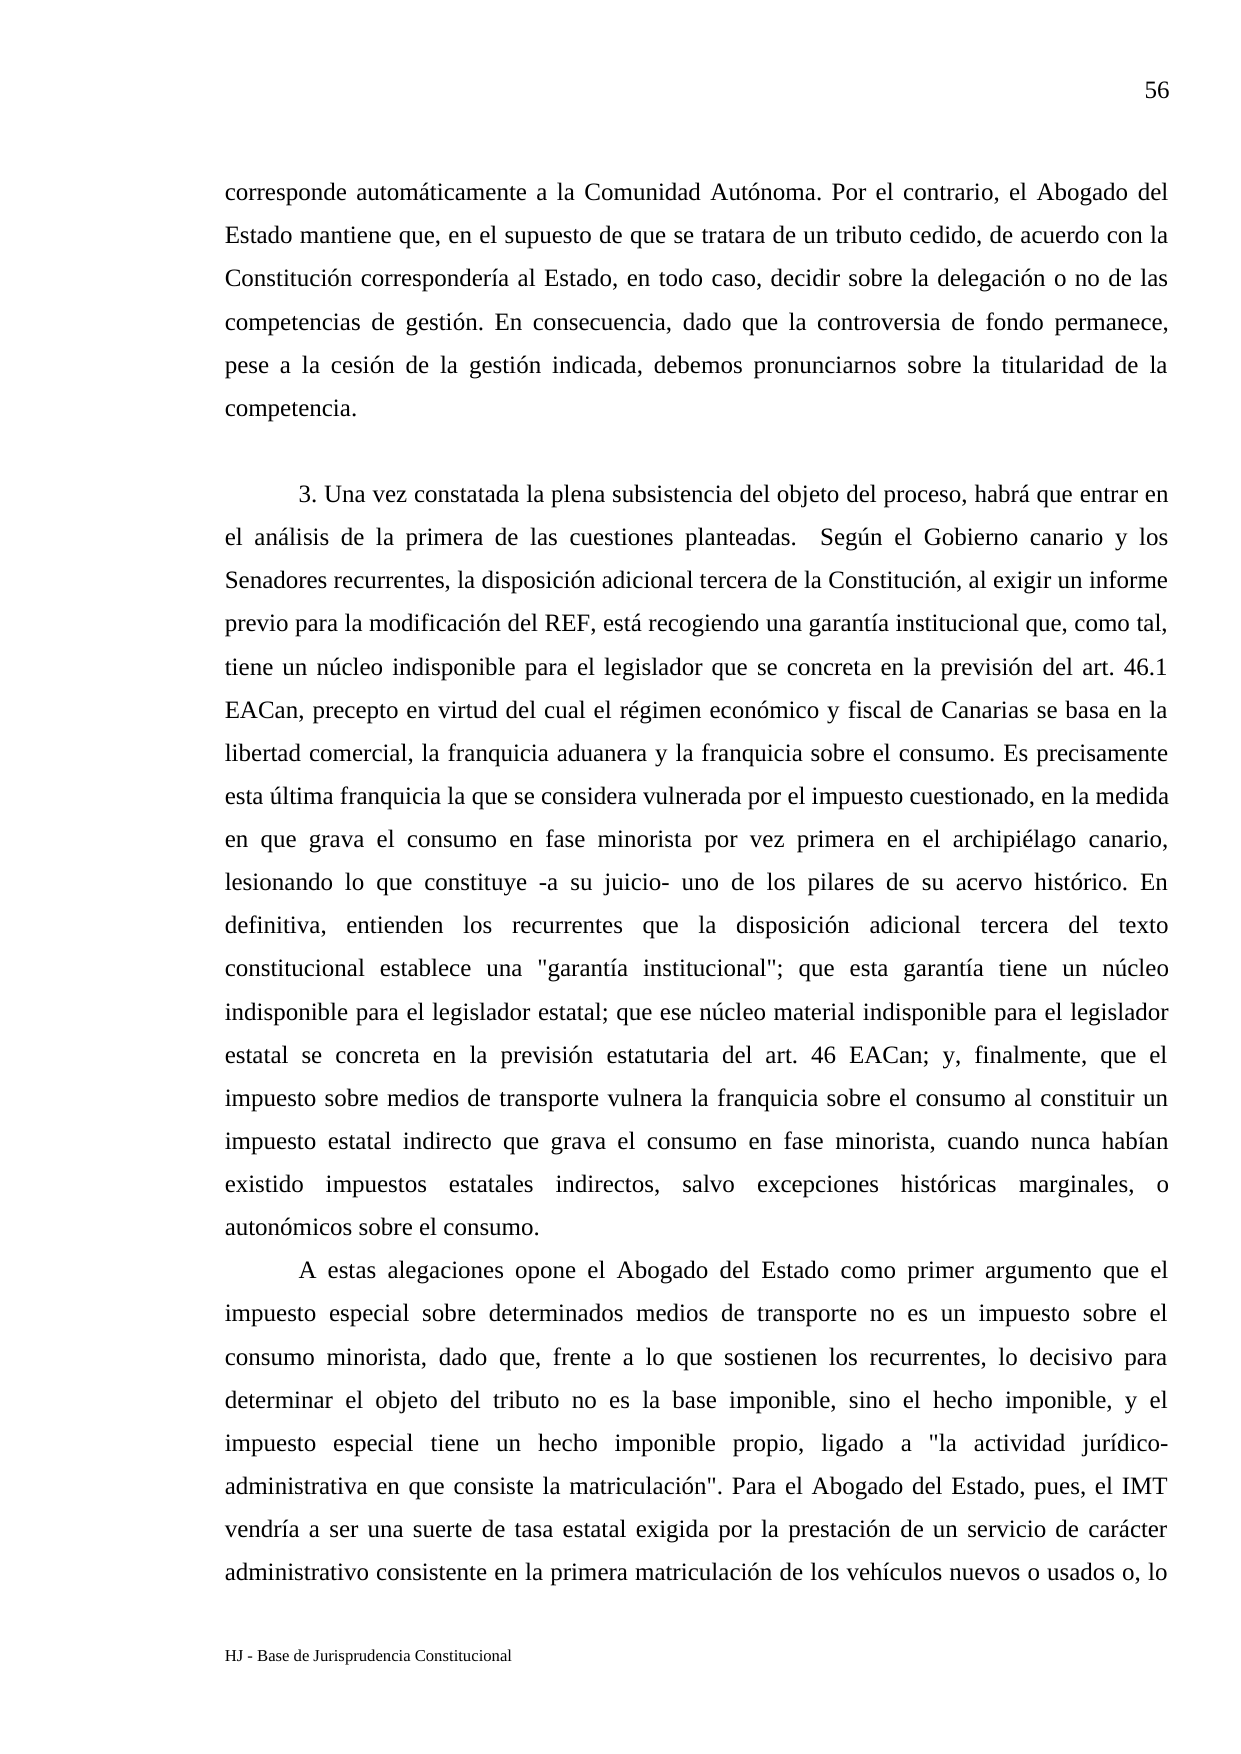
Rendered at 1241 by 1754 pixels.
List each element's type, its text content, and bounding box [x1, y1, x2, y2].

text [224, 1255, 1169, 1586]
text 3. Una vez constatada la plena subsistencia del objeto del proceso, habrá que entrar en el análisis de la primera de las cuestiones planteadas. Según el Gobierno canario y los Senadores recurrentes, la disposición adicional tercera de la Constitución, al exigir un informe previo para la modificación del REF, está recogiendo una garantía institucional que, como tal, tiene un núcleo indisponible para el legislador que se concreta en la previsión del art. 46.1 EACan, precepto en virtud del cual el régimen económico y fiscal de Canarias se basa en la libertad comercial, la franquicia aduanera y la franquicia sobre el consumo. Es precisamente esta última franquicia la que se considera vulnerada por el impuesto cuestionado, en la medida en que grava el consumo en fase minorista por vez primera en el archipiélago canario, lesionando lo que constituye -a su juicio- uno de los pilares de su acervo histórico. En definitiva, entienden los recurrentes que la disposición adicional tercera del texto constitucional establece una "garantía institucional"; que esta garantía tiene un núcleo indisponible para el legislador estatal; que ese núcleo material indisponible para el legislador estatal se concreta en la previsión estatutaria del art. 46 EACan; y, finalmente, que el impuesto sobre medios de transporte vulnera la franquicia sobre el consumo al constituir un impuesto estatal indirecto que grava el consumo en fase minorista, cuando nunca habían existido impuestos estatales indirectos, salvo excepciones históricas marginales, o autonómicos sobre el consumo. [224, 479, 1169, 1241]
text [224, 177, 1169, 422]
